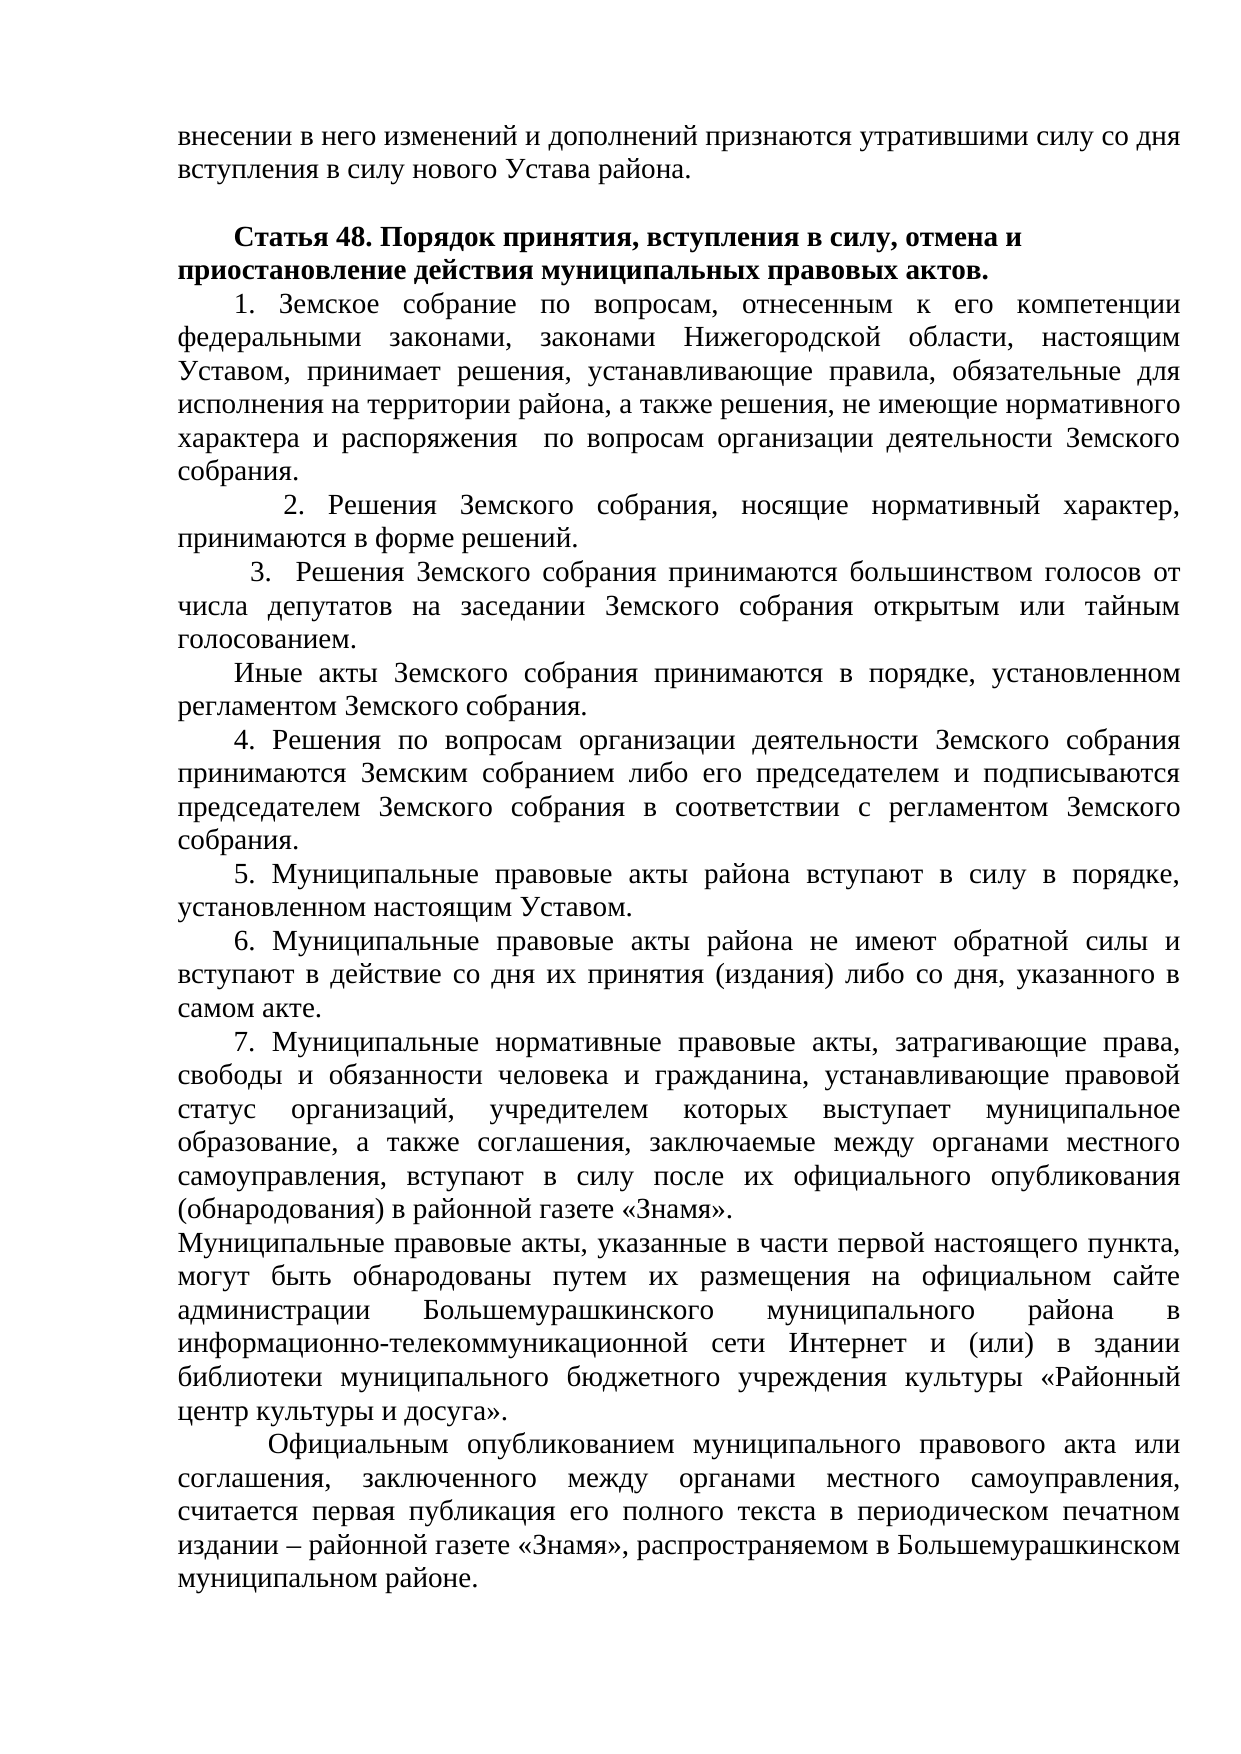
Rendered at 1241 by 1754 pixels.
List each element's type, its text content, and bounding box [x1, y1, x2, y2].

text Статья 48. Порядок принятия, вступления в силу, отмена и приостановление действия муниципальных правовых актов. [177, 219, 1181, 286]
text Официальным опубликованием муниципального правового акта или соглашения, заключенного между органами местного самоуправления, считается первая публикация его полного текста в периодическом печатном издании – районной газете «Знамя», распространяемом в Большемурашкинском муниципальном районе. [177, 1426, 1181, 1594]
text 4. Решения по вопросам организации деятельности Земского собрания принимаются Земским собранием либо его председателем и подписываются председателем Земского собрания в соответствии с регламентом Земского собрания. [177, 722, 1181, 856]
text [177, 118, 1181, 185]
text 3. Решения Земского собрания принимаются большинством голосов от числа депутатов на заседании Земского собрания открытым или тайным голосованием. [177, 554, 1181, 655]
text 7. Муниципальные нормативные правовые акты, затрагивающие права, свободы и обязанности человека и гражданина, устанавливающие правовой статус организаций, учредителем которых выступает муниципальное образование, а также соглашения, заключаемые между органами местного самоуправления, вступают в силу после их официального опубликования (обнародования) в районной газете «Знамя». [177, 1024, 1181, 1225]
text 1. Земское собрание по вопросам, отнесенным к его компетенции федеральными законами, законами Нижегородской области, настоящим Уставом, принимает решения, устанавливающие правила, обязательные для исполнения на территории района, а также решения, не имеющие нормативного характера и распоряжения по вопросам организации деятельности Земского собрания. [177, 286, 1181, 487]
text Муниципальные правовые акты, указанные в части первой настоящего пункта, могут быть обнародованы путем их размещения на официальном сайте администрации Большемурашкинского муниципального района в информационно-телекоммуникационной сети Интернет и (или) в здании библиотеки муниципального бюджетного учреждения культуры «Районный центр культуры и досуга». [177, 1225, 1181, 1426]
text 5. Муниципальные правовые акты района вступают в силу в порядке, установленном настоящим Уставом. [177, 856, 1181, 923]
text 2. Решения Земского собрания, носящие нормативный характер, принимаются в форме решений. [177, 487, 1181, 554]
text Иные акты Земского собрания принимаются в порядке, установленном регламентом Земского собрания. [177, 655, 1181, 722]
text 6. Муниципальные правовые акты района не имеют обратной силы и вступают в действие со дня их принятия (издания) либо со дня, указанного в самом акте. [177, 923, 1181, 1024]
